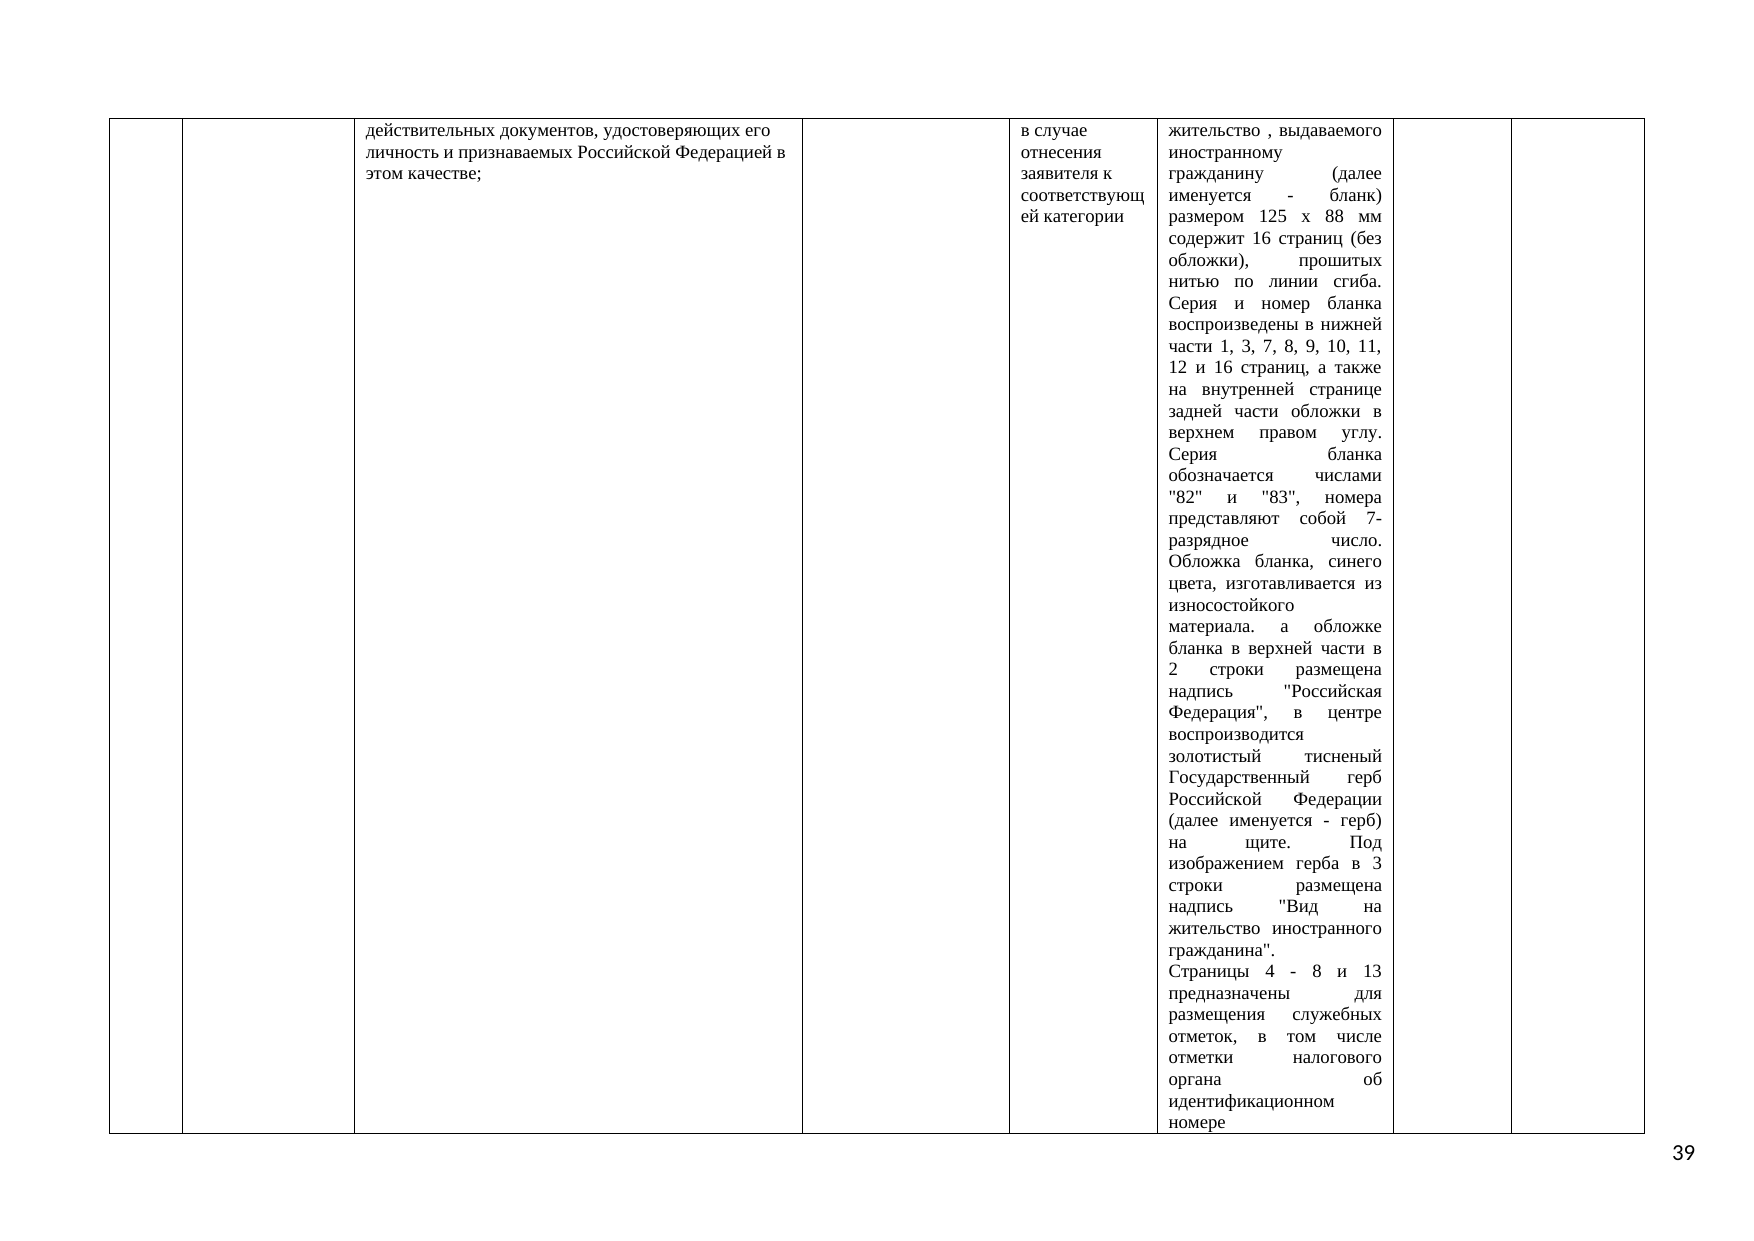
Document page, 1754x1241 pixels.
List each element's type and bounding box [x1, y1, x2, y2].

table_cell [803, 119, 1009, 1133]
table_cell [1158, 119, 1393, 1133]
table_cell [355, 119, 802, 1133]
table_cell [1010, 119, 1157, 1133]
